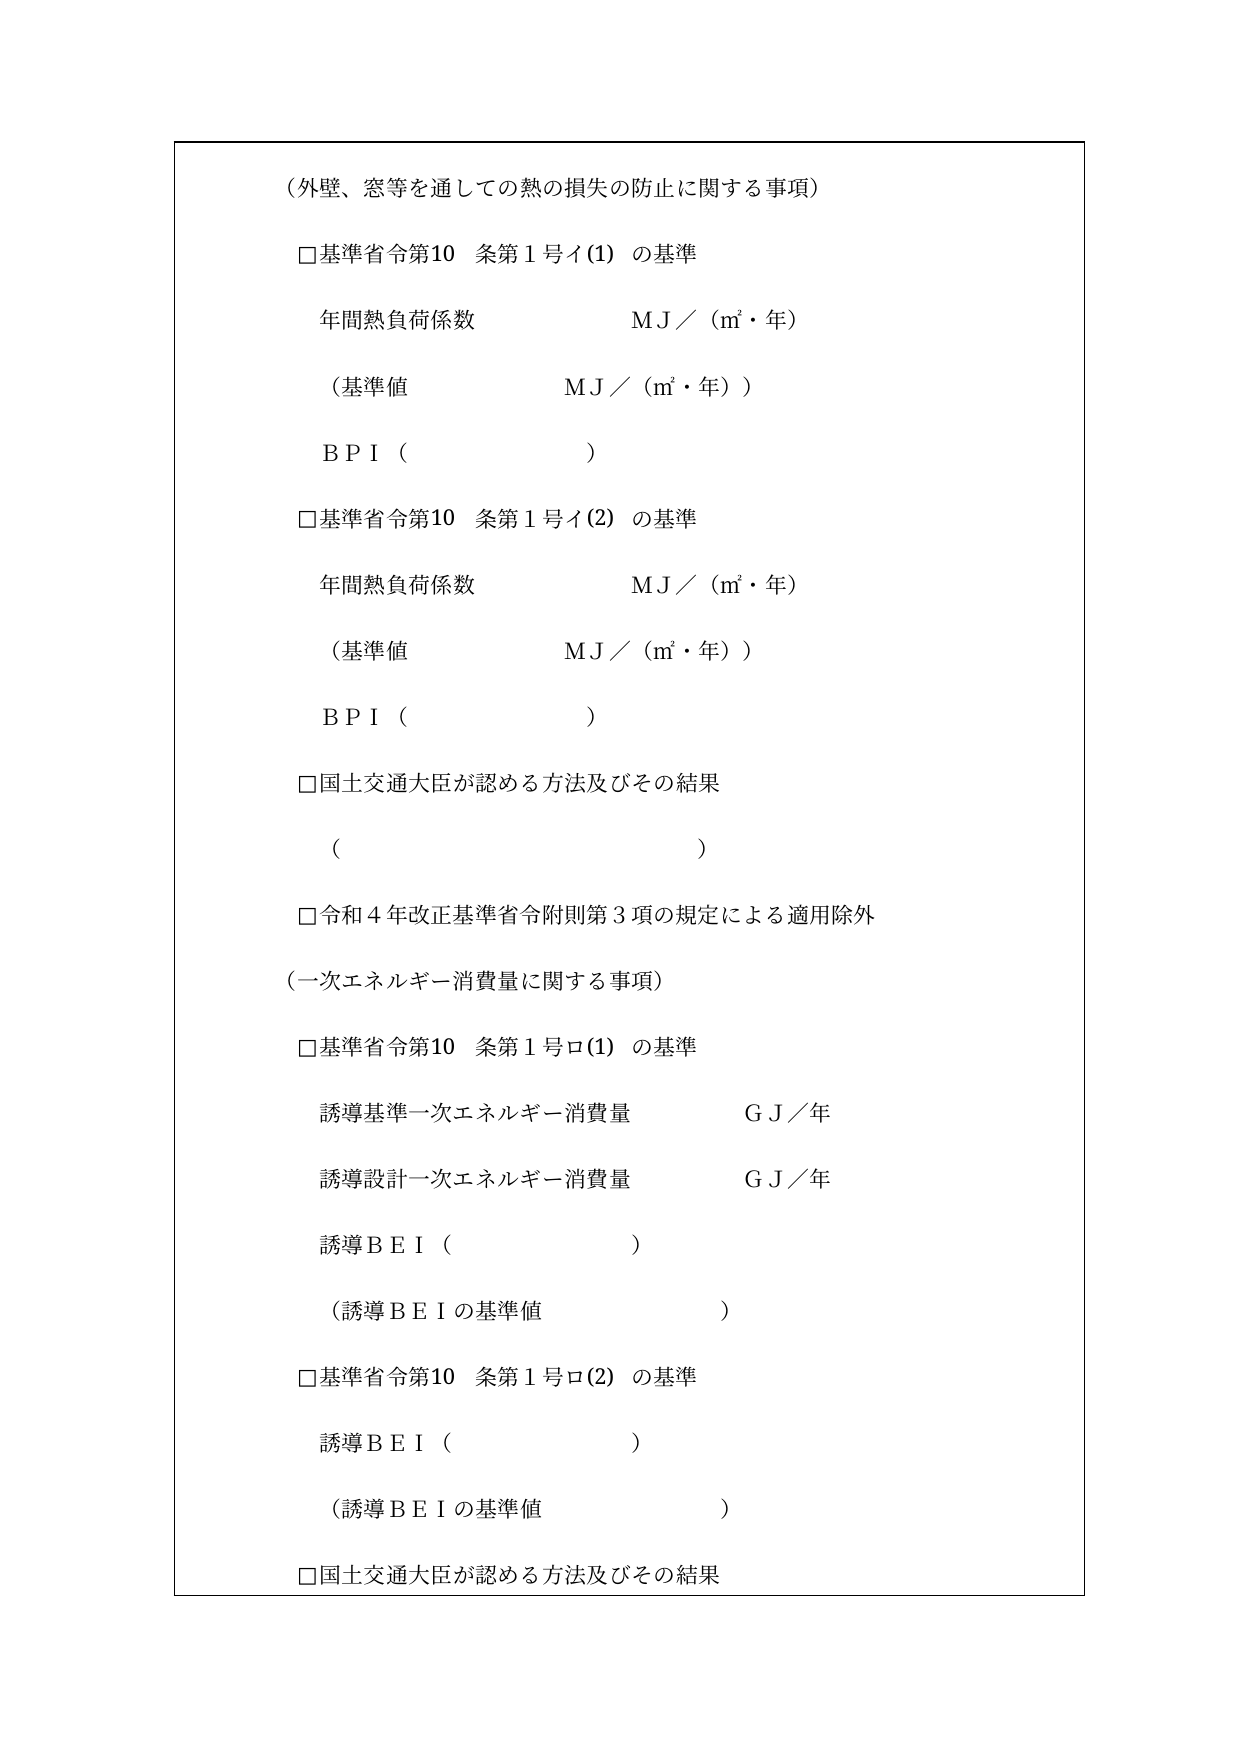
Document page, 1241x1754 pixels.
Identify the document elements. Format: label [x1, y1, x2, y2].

table_cell [175, 143, 1084, 1595]
